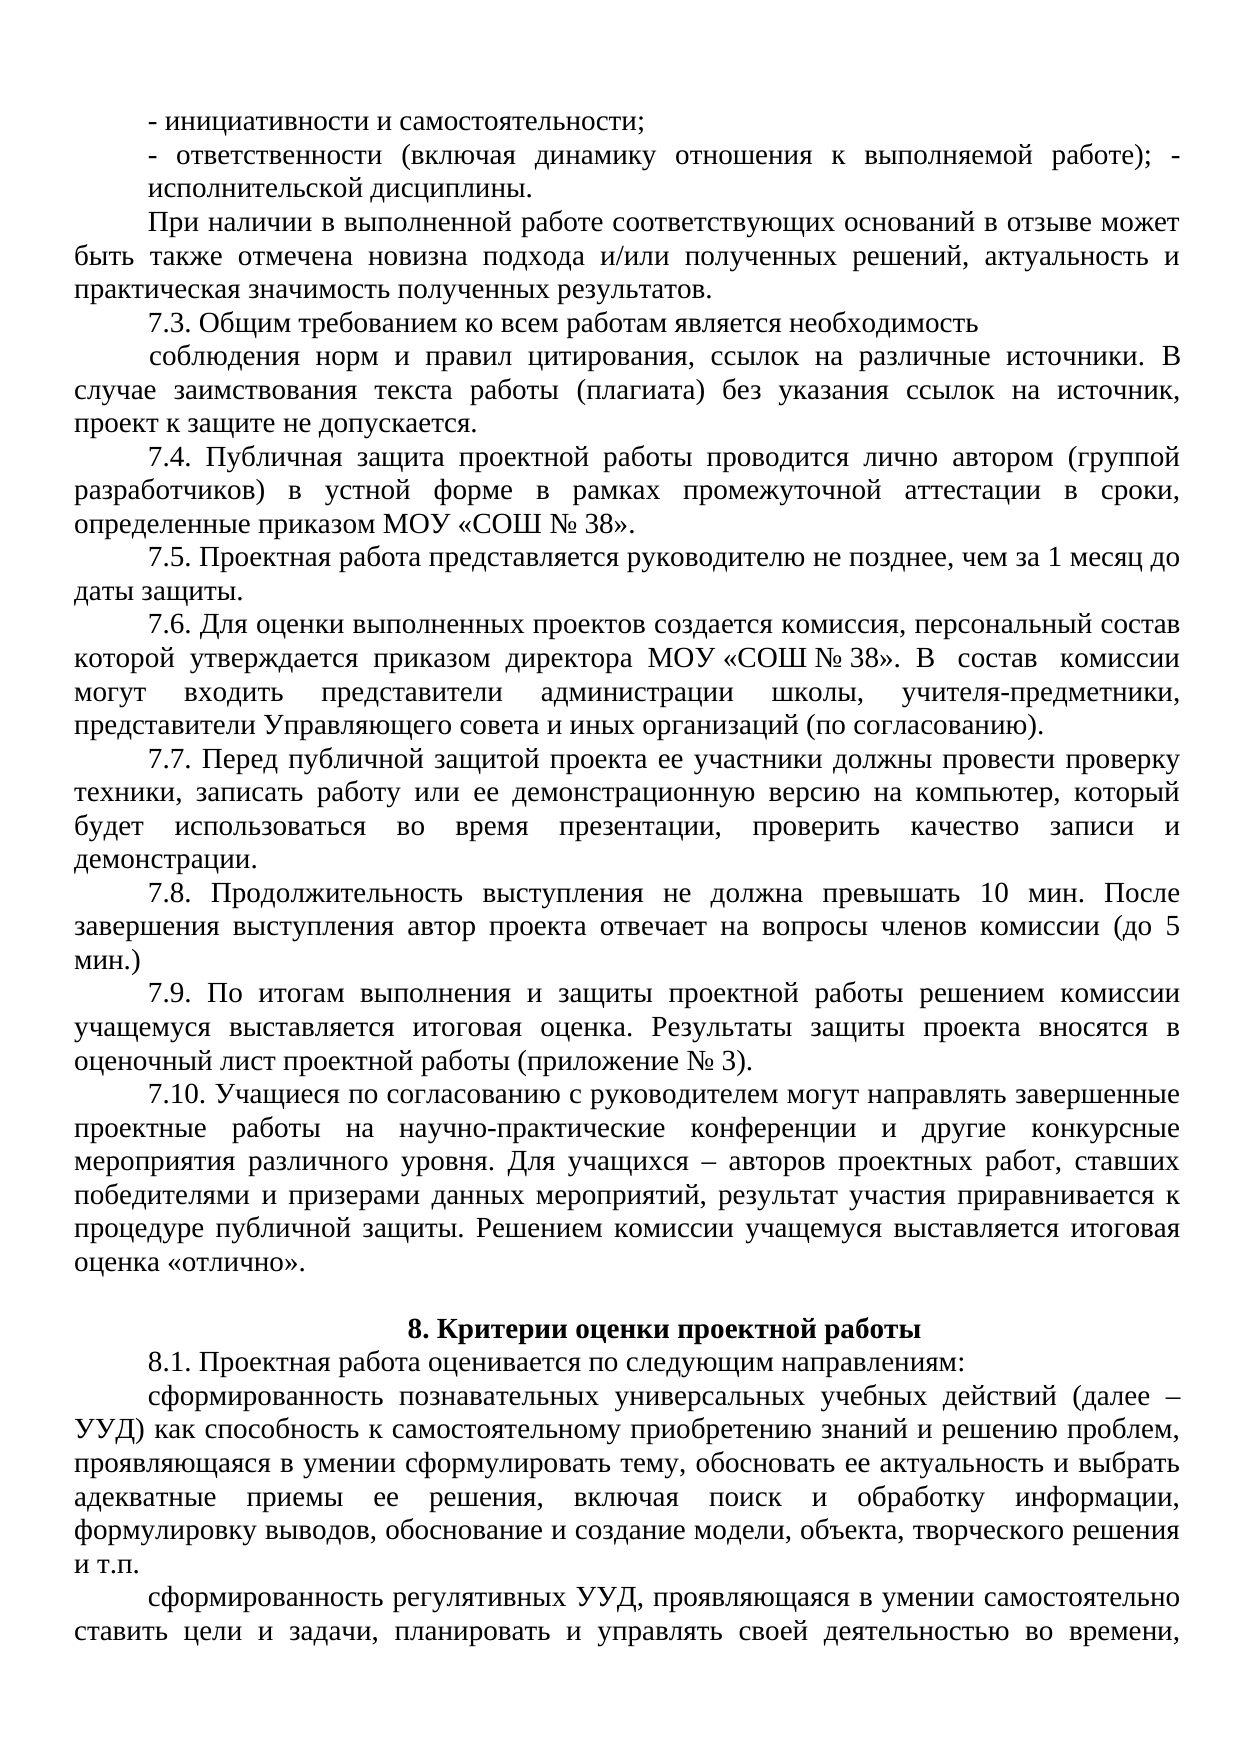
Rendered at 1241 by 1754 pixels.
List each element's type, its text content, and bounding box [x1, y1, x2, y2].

text 7.8. Продолжительность выступления не должна превышать 10 мин. После завершения выступления автор проекта отвечает на вопросы членов комиссии (до 5 мин.) [74, 875, 1181, 976]
text - ответственности (включая динамику отношения к выполняемой работе); - исполнительской дисциплины. [148, 137, 1181, 204]
text При наличии в выполненной работе соответствующих оснований в отзыве может быть также отмечена новизна подхода и/или полученных решений, актуальность и практическая значимость полученных результатов. [74, 204, 1181, 305]
text сформированность познавательных универсальных учебных действий (далее – УУД) как способность к самостоятельному приобретению знаний и решению проблем, проявляющаяся в умении сформулировать тему, обосновать ее актуальность и выбрать адекватные приемы ее решения, включая поиск и обработку информации, формулировку выводов, обоснование и создание модели, объекта, творческого решения и т.п. [74, 1378, 1181, 1579]
text 7.10. Учащиеся по согласованию с руководителем могут направлять завершенные проектные работы на научно-практические конференции и другие конкурсные мероприятия различного уровня. Для учащихся – авторов проектных работ, ставших победителями и призерами данных мероприятий, результат участия приравнивается к процедуре публичной защиты. Решением комиссии учащемуся выставляется итоговая оценка «отлично». [74, 1076, 1181, 1277]
text 7.3. Общим требованием ко всем работам является необходимость [74, 305, 1181, 338]
text 8.1. Проектная работа оценивается по следующим направлениям: [74, 1344, 1181, 1378]
text 8. Критерии оценки проектной работы [74, 1311, 1181, 1344]
text 7.9. По итогам выполнения и защиты проектной работы решением комиссии учащемуся выставляется итоговая оценка. Результаты защиты проекта вносятся в оценочный лист проектной работы (приложение № 3). [74, 976, 1181, 1076]
text - инициативности и самостоятельности; [74, 103, 1181, 137]
text 7.5. Проектная работа представляется руководителю не позднее, чем за 1 месяц до даты защиты. [74, 539, 1181, 607]
text 7.7. Перед публичной защитой проекта ее участники должны провести проверку техники, записать работу или ее демонстрационную версию на компьютер, который будет использоваться во время презентации, проверить качество записи и демонстрации. [74, 741, 1181, 875]
text 7.6. Для оценки выполненных проектов создается комиссия, персональный состав которой утверждается приказом директора МОУ «СОШ № 38». В состав комиссии могут входить представители администрации школы, учителя-предметники, представители Управляющего совета и иных организаций (по согласованию). [74, 607, 1181, 741]
text соблюдения норм и правил цитирования, ссылок на различные источники. В случае заимствования текста работы (плагиата) без указания ссылок на источник, проект к защите не допускается. [74, 338, 1181, 439]
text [74, 1579, 1181, 1646]
text 7.4. Публичная защита проектной работы проводится лично автором (группой разработчиков) в устной форме в рамках промежуточной аттестации в сроки, определенные приказом МОУ «СОШ № 38». [74, 439, 1181, 539]
